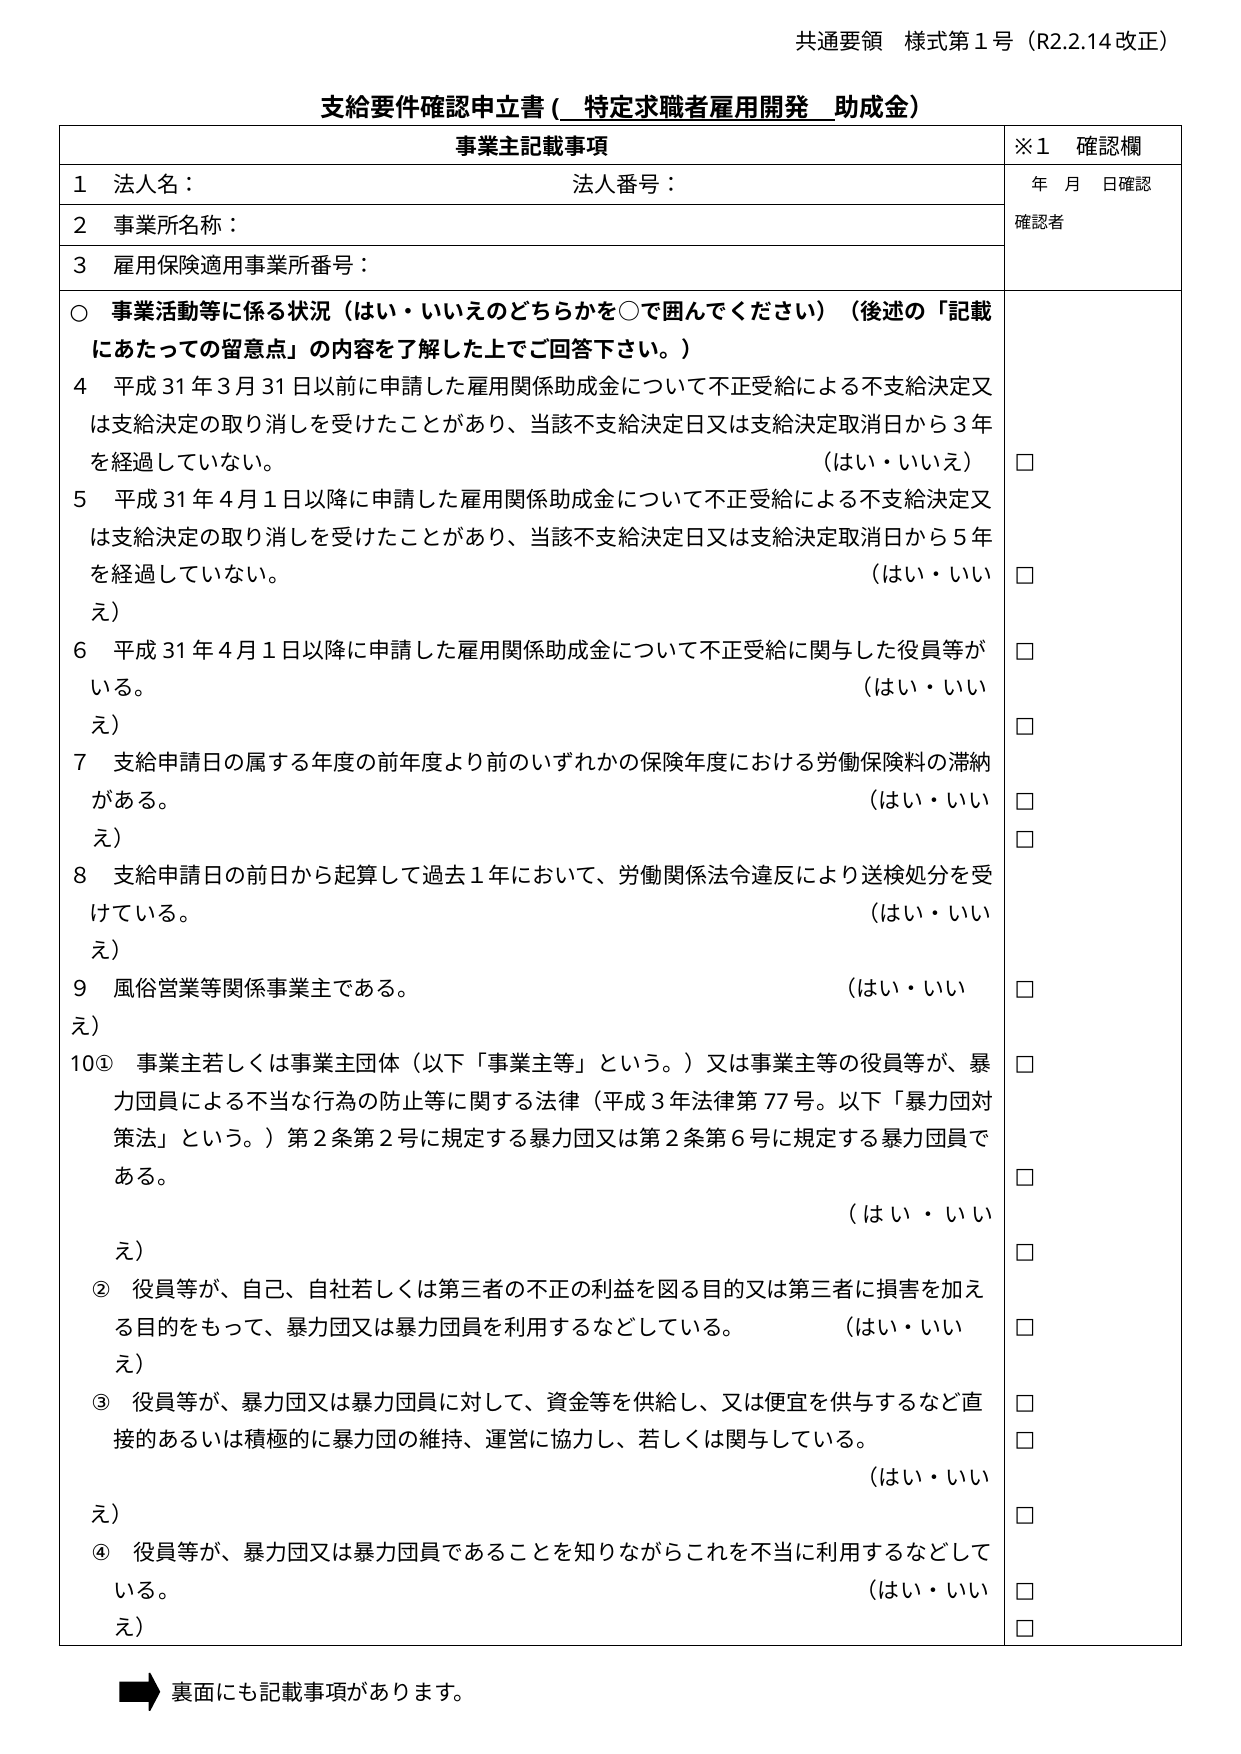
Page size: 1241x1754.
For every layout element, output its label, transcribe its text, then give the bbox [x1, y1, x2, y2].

table_cell 年 月 日確認 確認者 [1005, 165, 1181, 290]
table_cell １ 法人名： 法人番号： [60, 165, 1004, 204]
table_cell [1005, 291, 1181, 1645]
table_cell ２ 事業所名称： [60, 205, 1004, 244]
text 支給要件確認申立書 ( 特定求職者雇用開発 助成金） [74, 87, 1181, 125]
table_header ※１ 確認欄 [1005, 126, 1181, 163]
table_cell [60, 291, 1004, 1645]
table_header 事業主記載事項 [60, 126, 1004, 163]
table_cell ３ 雇用保険適用事業所番号： [60, 246, 1004, 290]
